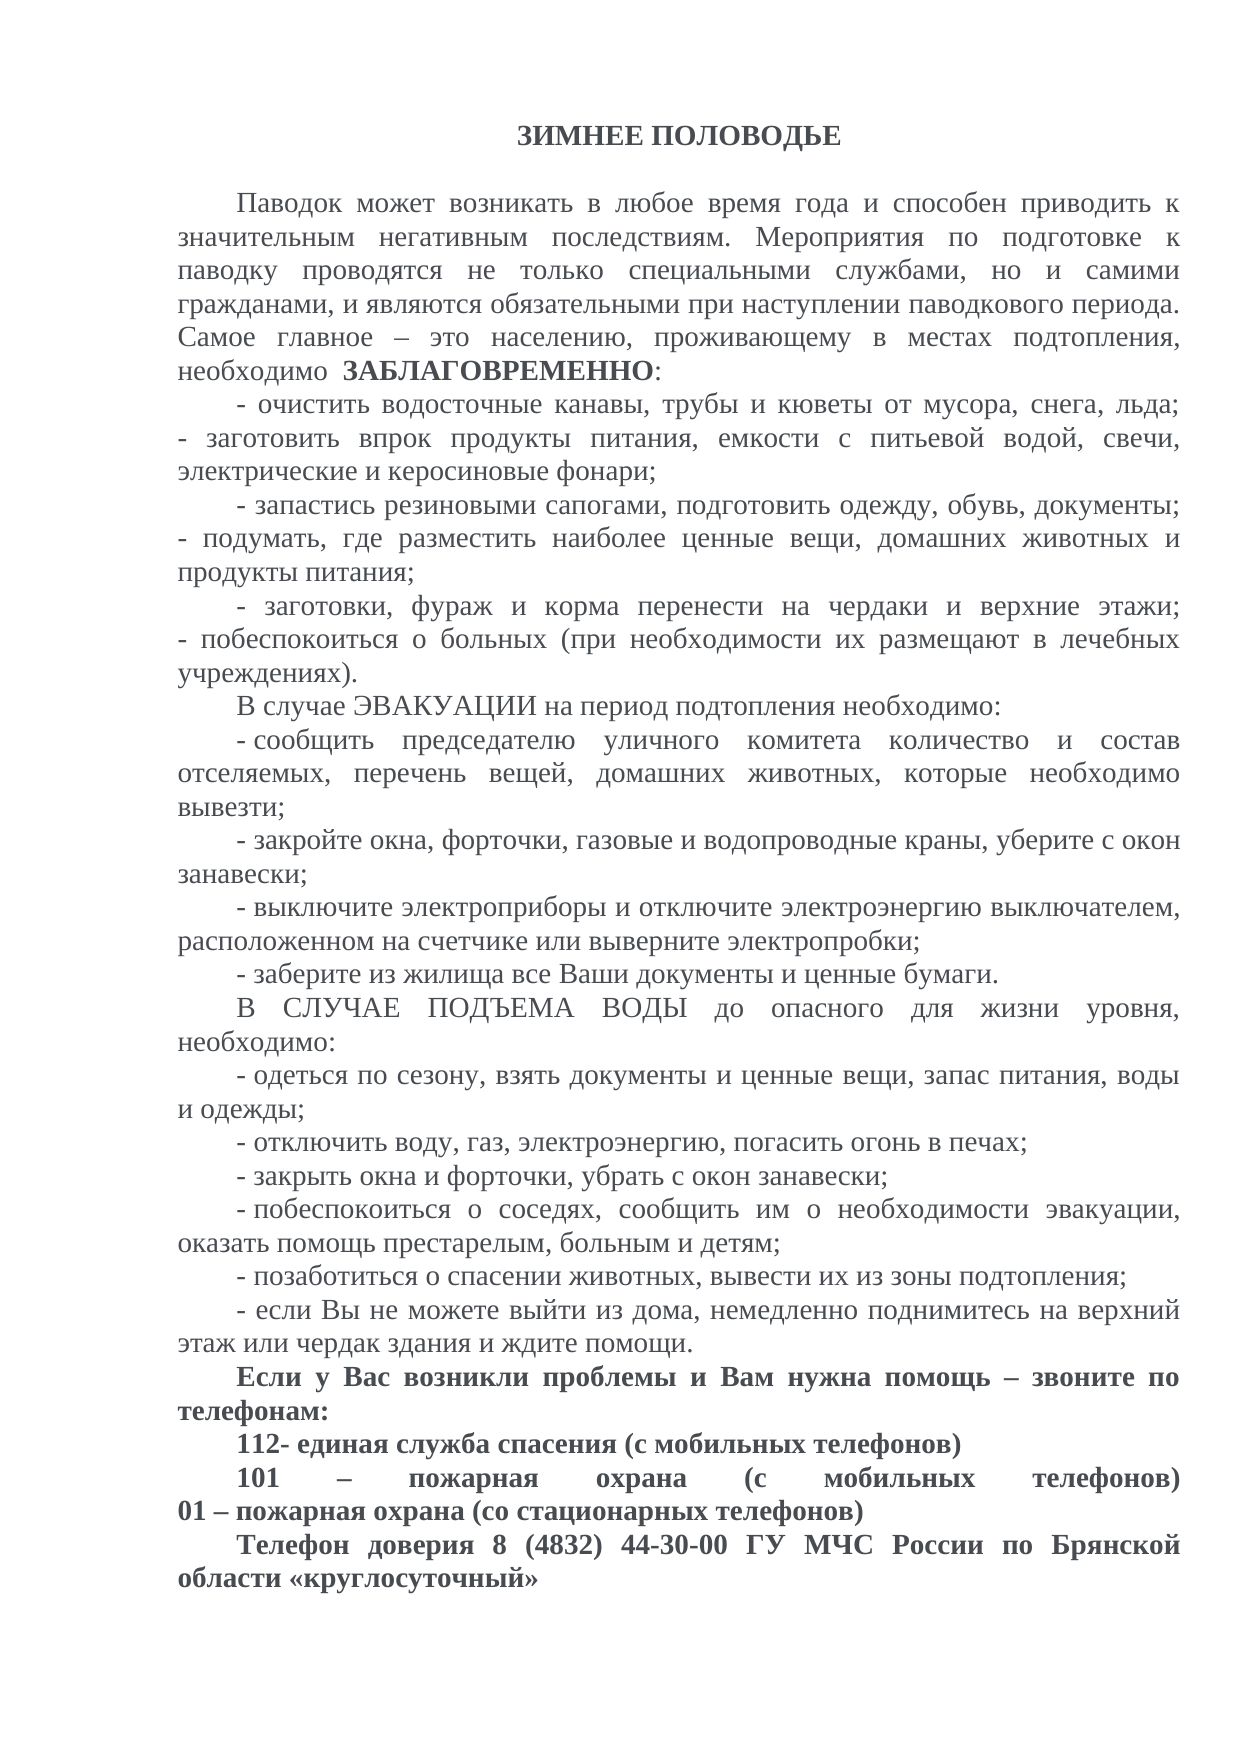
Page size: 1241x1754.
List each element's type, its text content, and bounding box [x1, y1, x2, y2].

text - заготовки, фураж и корма перенести на чердаки и верхние этажи; - побеспокоиться о больных (при необходимости их размещают в лечебных учреждениях). [177, 588, 1181, 688]
text 101 – пожарная охрана (с мобильных телефонов) 01 – пожарная охрана (со стационарных телефонов) [177, 1460, 1181, 1527]
text - одеться по сезону, взять документы и ценные вещи, запас питания, воды и одежды; [177, 1057, 1181, 1124]
text Если у Вас возникли проблемы и Вам нужна помощь – звоните по телефонам: [177, 1359, 1181, 1426]
text - закрыть окна и форточки, убрать с окон занавески; [177, 1158, 1181, 1191]
text - позаботиться о спасении животных, вывести их из зоны подтопления; [177, 1258, 1181, 1292]
text - если Вы не можете выйти из дома, немедленно поднимитесь на верхний этаж или чердак здания и ждите помощи. [177, 1292, 1181, 1359]
text В случае ЭВАКУАЦИИ на период подтопления необходимо: [177, 688, 1181, 722]
text В СЛУЧАЕ ПОДЪЕМА ВОДЫ до опасного для жизни уровня, необходимо: [177, 990, 1181, 1057]
text 112- единая служба спасения (с мобильных телефонов) [177, 1426, 1181, 1460]
text - запастись резиновыми сапогами, подготовить одежду, обувь, документы; - подумать, где разместить наиболее ценные вещи, домашних животных и продукты питания; [177, 487, 1181, 588]
text - закройте окна, форточки, газовые и водопроводные краны, уберите с окон занавески; [177, 822, 1181, 889]
text ЗИМНЕЕ ПОЛОВОДЬЕ [177, 118, 1181, 152]
text Паводок может возникать в любое время года и способен приводить к значительным негативным последствиям. Мероприятия по подготовке к паводку проводятся не только специальными службами, но и самими гражданами, и являются обязательными при наступлении паводкового периода. Самое главное – это населению, проживающему в местах подтопления, необходимо ЗАБЛАГОВРЕМЕННО: [177, 185, 1181, 386]
text - очистить водосточные канавы, трубы и кюветы от мусора, снега, льда; - заготовить впрок продукты питания, емкости с питьевой водой, свечи, электрические и керосиновые фонари; [177, 386, 1181, 487]
text - сообщить председателю уличного комитета количество и состав отселяемых, перечень вещей, домашних животных, которые необходимо вывезти; [177, 722, 1181, 822]
text Телефон доверия 8 (4832) 44-30-00 ГУ МЧС России по Брянской области «круглосуточный» [177, 1527, 1181, 1594]
text - заберите из жилища все Ваши документы и ценные бумаги. [177, 957, 1181, 990]
text - выключите электроприборы и отключите электроэнергию выключателем, расположенном на счетчике или выверните электропробки; [177, 889, 1181, 957]
text - побеспокоиться о соседях, сообщить им о необходимости эвакуации, оказать помощь престарелым, больным и детям; [177, 1191, 1181, 1258]
text - отключить воду, газ, электроэнергию, погасить огонь в печах; [177, 1124, 1181, 1158]
